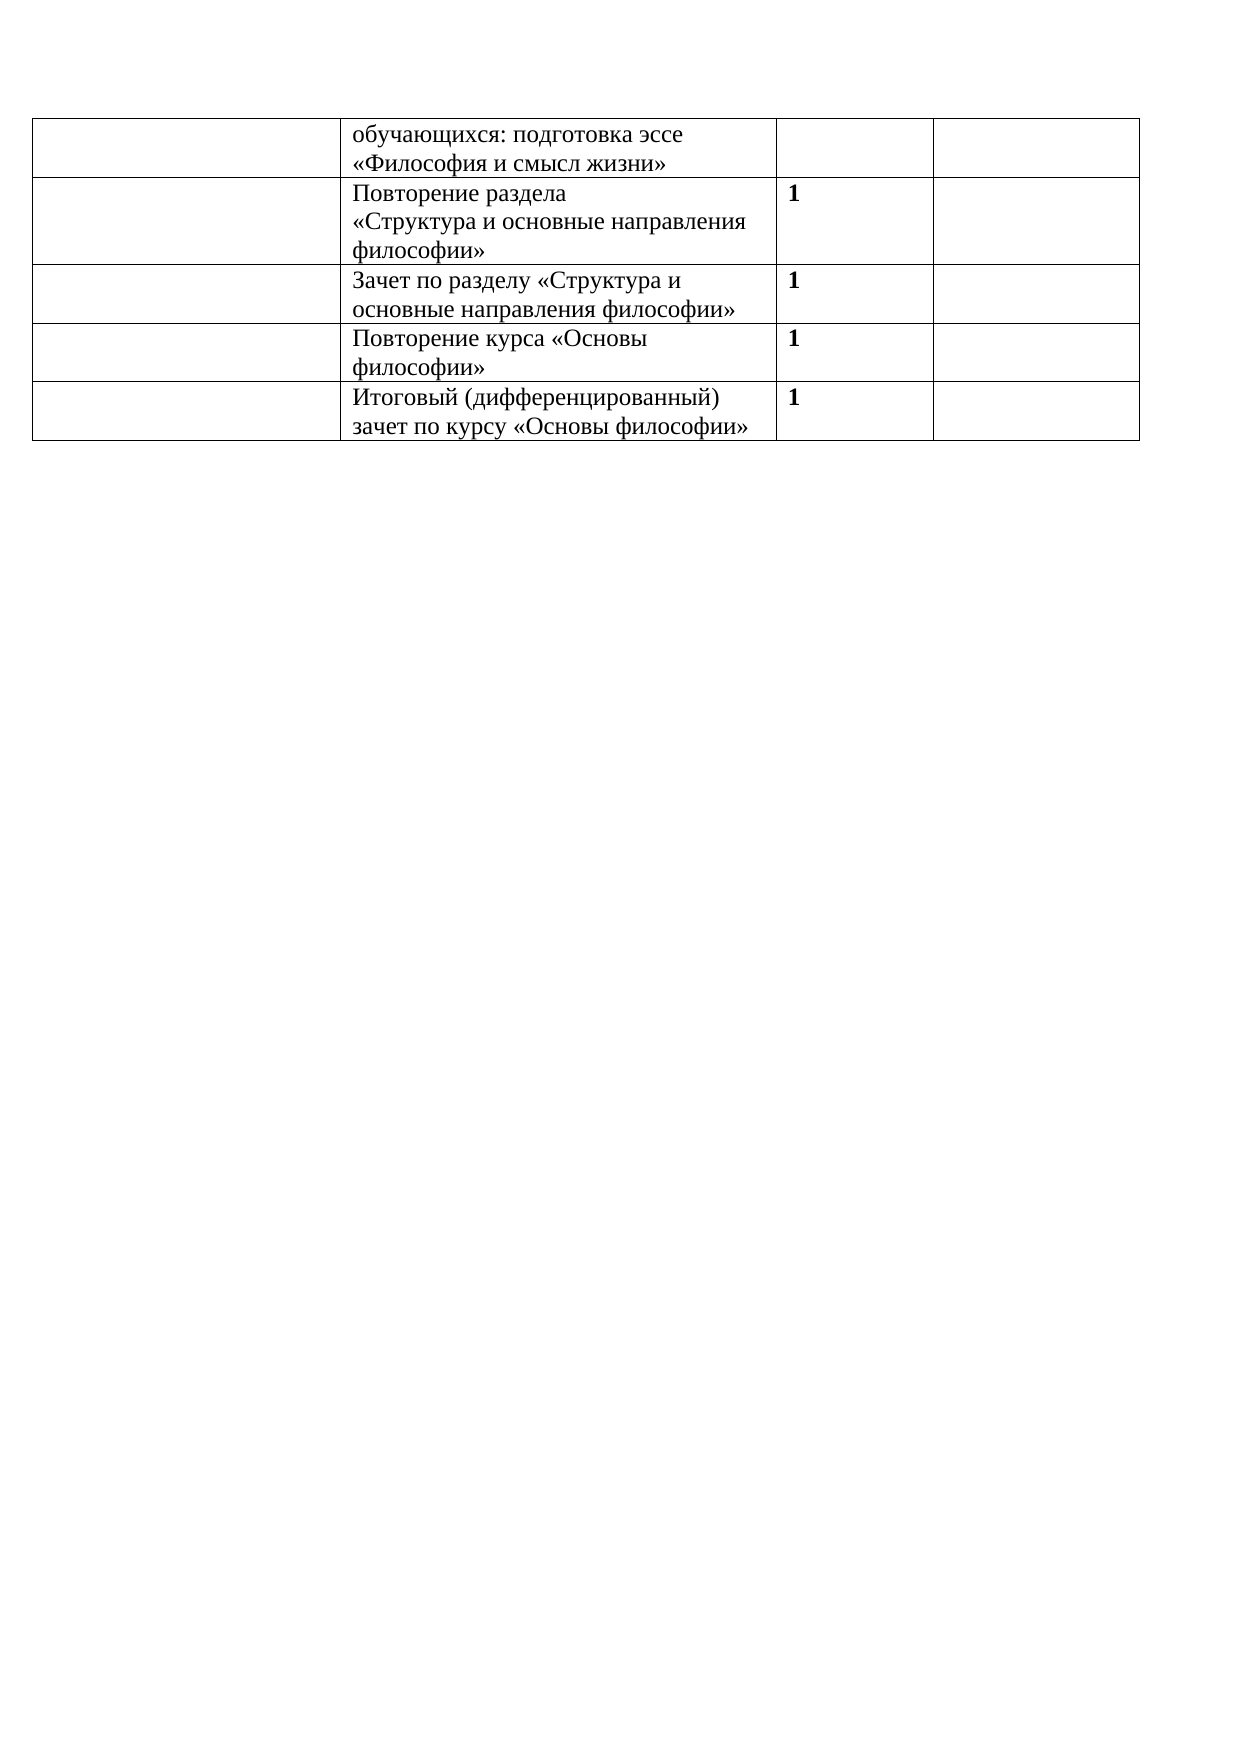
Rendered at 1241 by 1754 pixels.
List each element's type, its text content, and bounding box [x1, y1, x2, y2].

table_cell [934, 178, 1139, 264]
table_cell Зачет по разделу «Структура и основные направления философии» [341, 265, 776, 322]
table_cell Итоговый (дифференцированный) зачет по курсу «Основы философии» [341, 382, 776, 439]
table_cell 1 [777, 178, 933, 264]
table_cell [33, 324, 340, 381]
table_cell 1 [777, 324, 933, 381]
table_cell [33, 265, 340, 322]
table_cell Повторение раздела «Структура и основные направления философии» [341, 178, 776, 264]
table_cell [934, 324, 1139, 381]
table_cell 1 [777, 382, 933, 439]
table_cell [934, 265, 1139, 322]
table_cell [33, 382, 340, 439]
table_cell Повторение курса «Основы философии» [341, 324, 776, 381]
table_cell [341, 119, 776, 177]
table_cell [934, 382, 1139, 439]
table_cell 1 [777, 265, 933, 322]
table_cell 2 [777, 119, 933, 177]
table_cell [33, 178, 340, 264]
